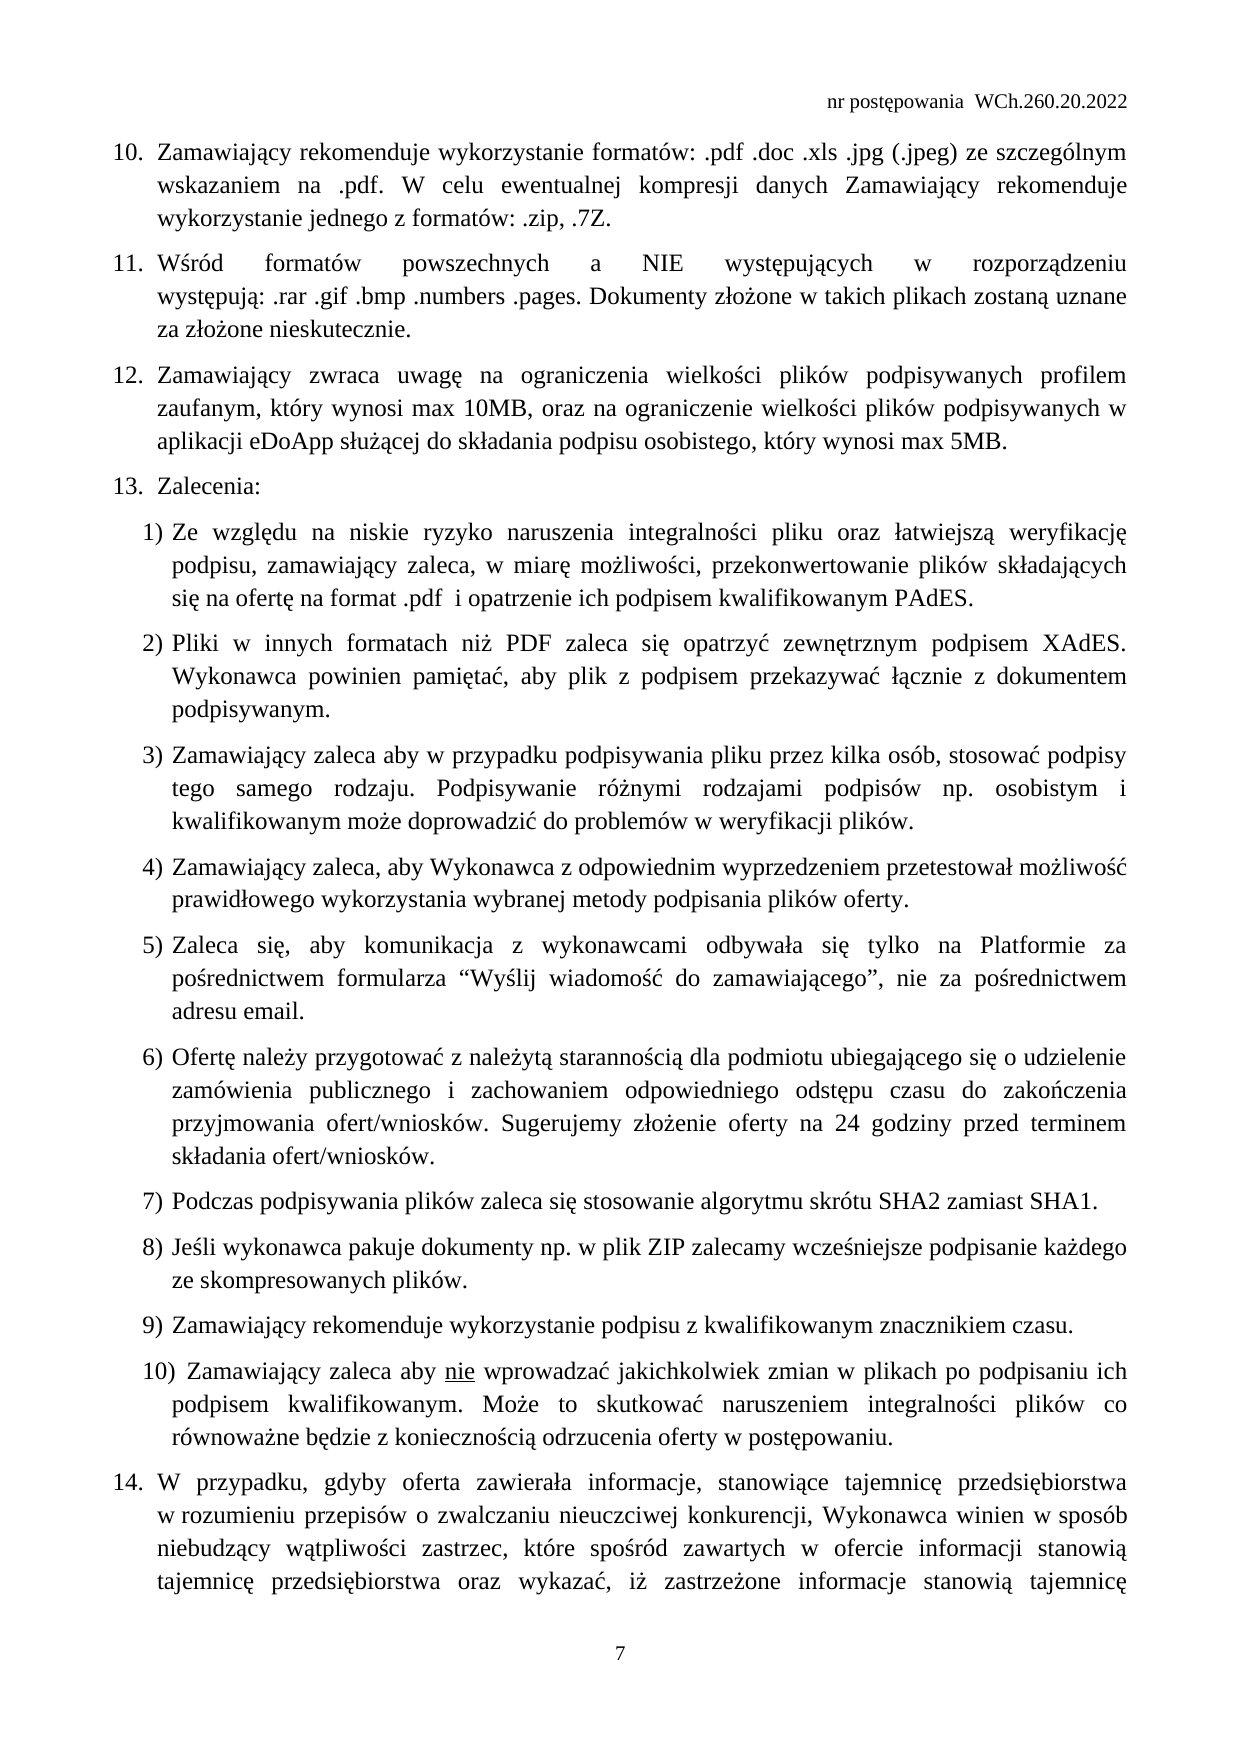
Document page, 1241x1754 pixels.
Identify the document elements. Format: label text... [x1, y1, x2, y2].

list Zamawiający zaleca aby nie wprowadzać jakichkolwiek zmian w plikach po podpisaniu ich podpisem kwalifikowanym. Może to skutkować naruszeniem integralności plików co równoważne będzie z koniecznością odrzucenia oferty w postępowaniu. [142, 1356, 1128, 1451]
list Zamawiający zaleca, aby Wykonawca z odpowiednim wyprzedzeniem przetestował możliwość prawidłowego wykorzystania wybranej metody podpisania plików oferty. [142, 852, 1128, 913]
list Zamawiający rekomenduje wykorzystanie formatów: .pdf .doc .xls .jpg (.jpeg) ze szczególnym wskazaniem na .pdf. W celu ewentualnej kompresji danych Zamawiający rekomenduje wykorzystanie jednego z formatów: .zip, .7Z. [112, 137, 1128, 231]
list Ofertę należy przygotować z należytą starannością dla podmiotu ubiegającego się o udzielenie zamówienia publicznego i zachowaniem odpowiedniego odstępu czasu do zakończenia przyjmowania ofert/wniosków. Sugerujemy złożenie oferty na 24 godziny przed terminem składania ofert/wniosków. [142, 1042, 1128, 1169]
list Jeśli wykonawca pakuje dokumenty np. w plik ZIP zalecamy wcześniejsze podpisanie każdego ze skompresowanych plików. [142, 1232, 1128, 1293]
list Zamawiający zwraca uwagę na ograniczenia wielkości plików podpisywanych profilem zaufanym, który wynosi max 10MB, oraz na ograniczenie wielkości plików podpisywanych w aplikacji eDoApp służącej do składania podpisu osobistego, który wynosi max 5MB. [112, 360, 1128, 454]
list Zamawiający rekomenduje wykorzystanie podpisu z kwalifikowanym znacznikiem czasu. [142, 1310, 1128, 1339]
list Pliki w innych formatach niż PDF zaleca się opatrzyć zewnętrznym podpisem XAdES. Wykonawca powinien pamiętać, aby plik z podpisem przekazywać łącznie z dokumentem podpisywanym. [142, 628, 1128, 723]
list Zamawiający zaleca aby w przypadku podpisywania pliku przez kilka osób, stosować podpisy tego samego rodzaju. Podpisywanie różnymi rodzajami podpisów np. osobistym i kwalifikowanym może doprowadzić do problemów w weryfikacji plików. [142, 740, 1128, 835]
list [112, 1467, 1128, 1595]
list Zalecenia: [112, 471, 1128, 500]
list Podczas podpisywania plików zaleca się stosowanie algorytmu skrótu SHA2 zamiast SHA1. [142, 1186, 1128, 1215]
list Wśród formatów powszechnych a NIE występujących w rozporządzeniu występują: .rar .gif .bmp .numbers .pages. Dokumenty złożone w takich plikach zostaną uznane za złożone nieskutecznie. [112, 248, 1128, 343]
list Zaleca się, aby komunikacja z wykonawcami odbywała się tylko na Platformie za pośrednictwem formularza “Wyślij wiadomość do zamawiającego”, nie za pośrednictwem adresu email. [142, 930, 1128, 1025]
list Ze względu na niskie ryzyko naruszenia integralności pliku oraz łatwiejszą weryfikację podpisu, zamawiający zaleca, w miarę możliwości, przekonwertowanie plików składających się na ofertę na format .pdf i opatrzenie ich podpisem kwalifikowanym PAdES. [142, 517, 1128, 612]
